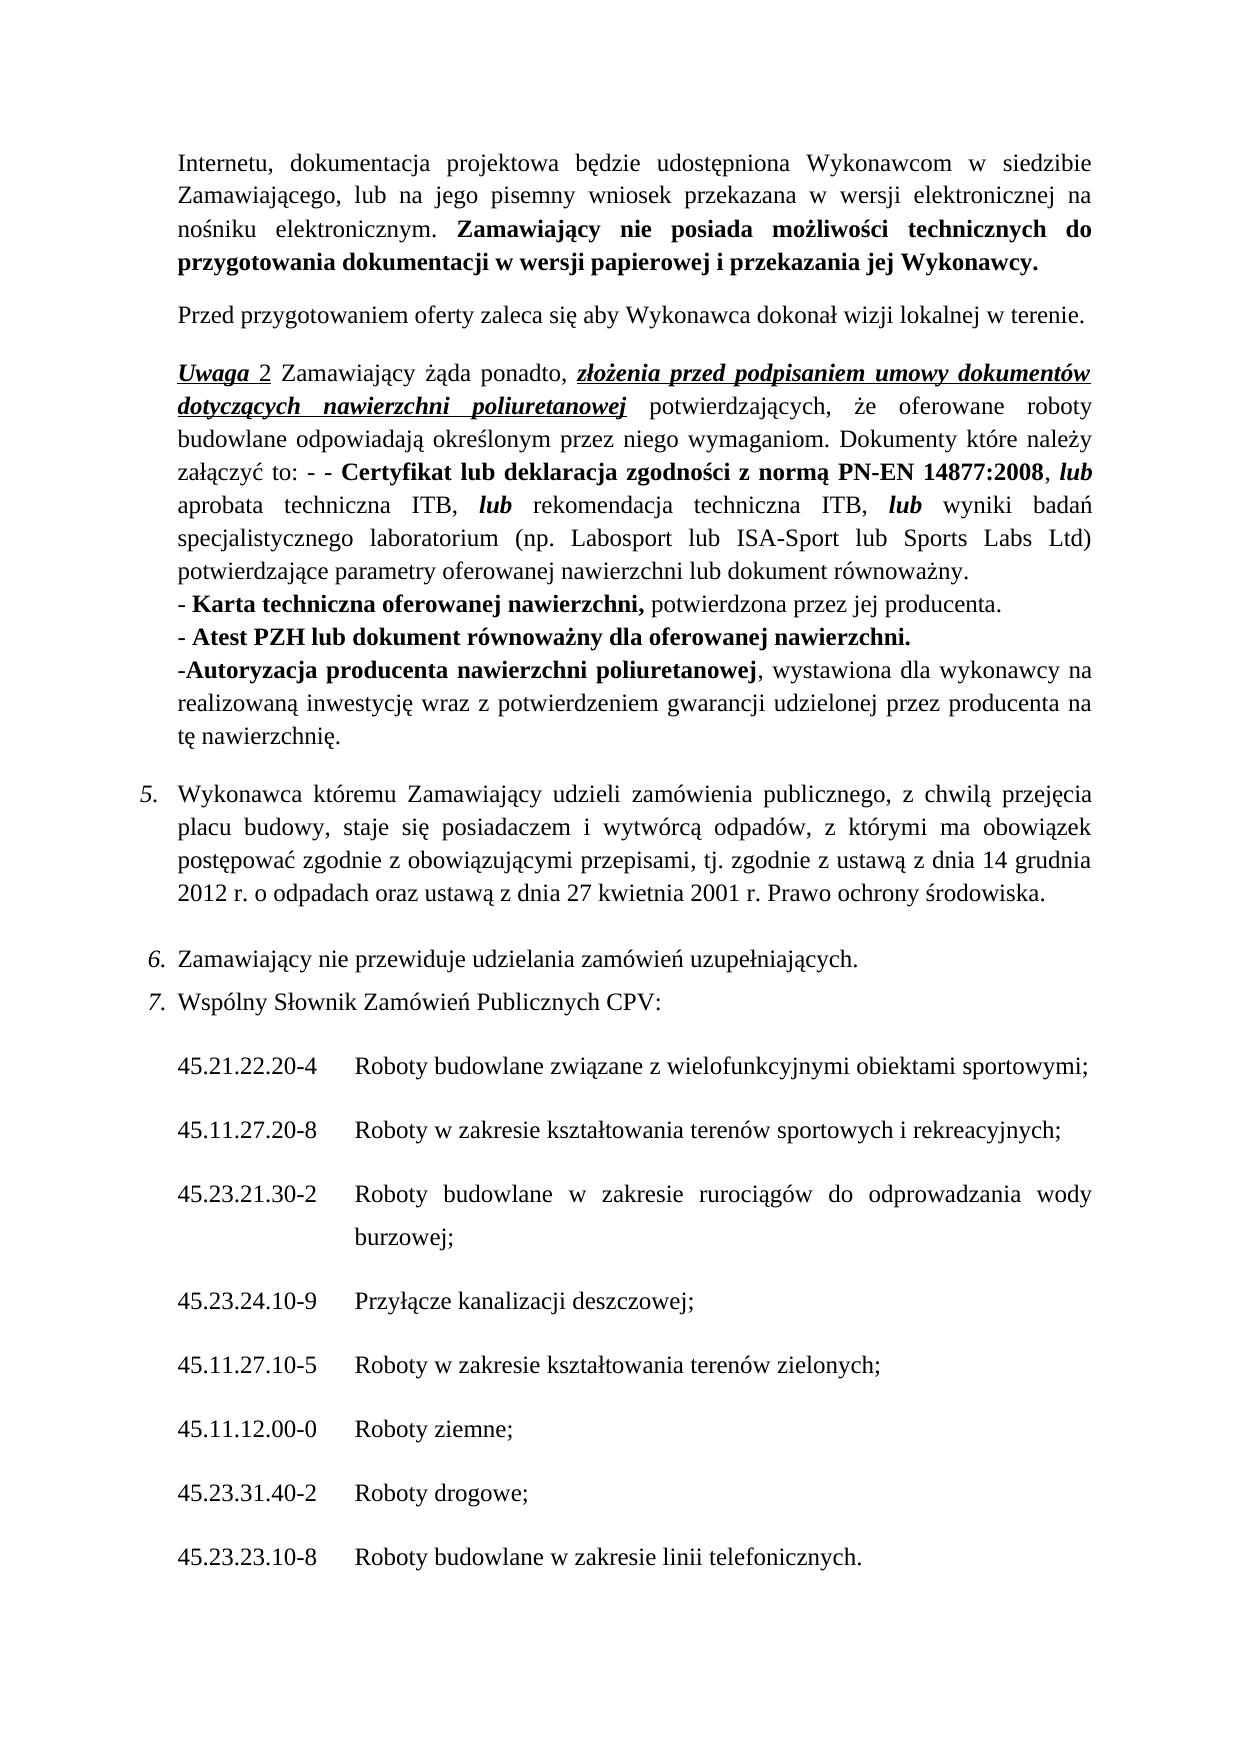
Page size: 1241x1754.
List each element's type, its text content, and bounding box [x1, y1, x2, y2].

text - Atest PZH lub dokument równoważny dla oferowanej nawierzchni. [177, 622, 1093, 651]
text 45.11.12.00-0 Roboty ziemne; [177, 1414, 1093, 1443]
text 45.11.27.10-5 Roboty w zakresie kształtowania terenów zielonych; [177, 1350, 1093, 1379]
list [177, 148, 1093, 275]
text Przed przygotowaniem oferty zaleca się aby Wykonawca dokonał wizji lokalnej w terenie. [177, 301, 1093, 329]
text - Karta techniczna oferowanej nawierzchni, potwierdzona przez jej producenta. [177, 589, 1093, 618]
text 45.23.21.30-2 Roboty budowlane w zakresie rurociągów do odprowadzania wody burzowej; [177, 1179, 1093, 1251]
text 45.11.27.20-8 Roboty w zakresie kształtowania terenów sportowych i rekreacyjnych; [177, 1115, 1093, 1144]
list Wykonawca któremu Zamawiający udzieli zamówienia publicznego, z chwilą przejęcia placu budowy, staje się posiadaczem i wytwórcą odpadów, z którymi ma obowiązek postępować zgodnie z obowiązującymi przepisami, tj. zgodnie z ustawą z dnia 14 grudnia 2012 r. o odpadach oraz ustawą z dnia 27 kwietnia 2001 r. Prawo ochrony środowiska. [140, 779, 1093, 907]
list Wspólny Słownik Zamówień Publicznych CPV: [148, 987, 1093, 1016]
text 45.23.31.40-2 Roboty drogowe; [177, 1478, 1093, 1507]
list Zamawiający nie przewiduje udzielania zamówień uzupełniających. [148, 944, 1093, 973]
text -Autoryzacja producenta nawierzchni poliuretanowej, wystawiona dla wykonawcy na realizowaną inwestycję wraz z potwierdzeniem gwarancji udzielonej przez producenta na tę nawierzchnię. [177, 655, 1093, 750]
text Uwaga 2 Zamawiający żąda ponadto, złożenia przed podpisaniem umowy dokumentów dotyczących nawierzchni poliuretanowej potwierdzających, że oferowane roboty budowlane odpowiadają określonym przez niego wymaganiom. Dokumenty które należy załączyć to: - - Certyfikat lub deklaracja zgodności z normą PN-EN 14877:2008, lub aprobata techniczna ITB, lub rekomendacja techniczna ITB, lub wyniki badań specjalistycznego laboratorium (np. Labosport lub ISA-Sport lub Sports Labs Ltd) potwierdzające parametry oferowanej nawierzchni lub dokument równoważny. [177, 358, 1093, 585]
text 45.21.22.20-4 Roboty budowlane związane z wielofunkcyjnymi obiektami sportowymi; [177, 1051, 1093, 1080]
text 45.23.23.10-8 Roboty budowlane w zakresie linii telefonicznych. [177, 1542, 1093, 1571]
text 45.23.24.10-9 Przyłącze kanalizacji deszczowej; [177, 1286, 1093, 1315]
